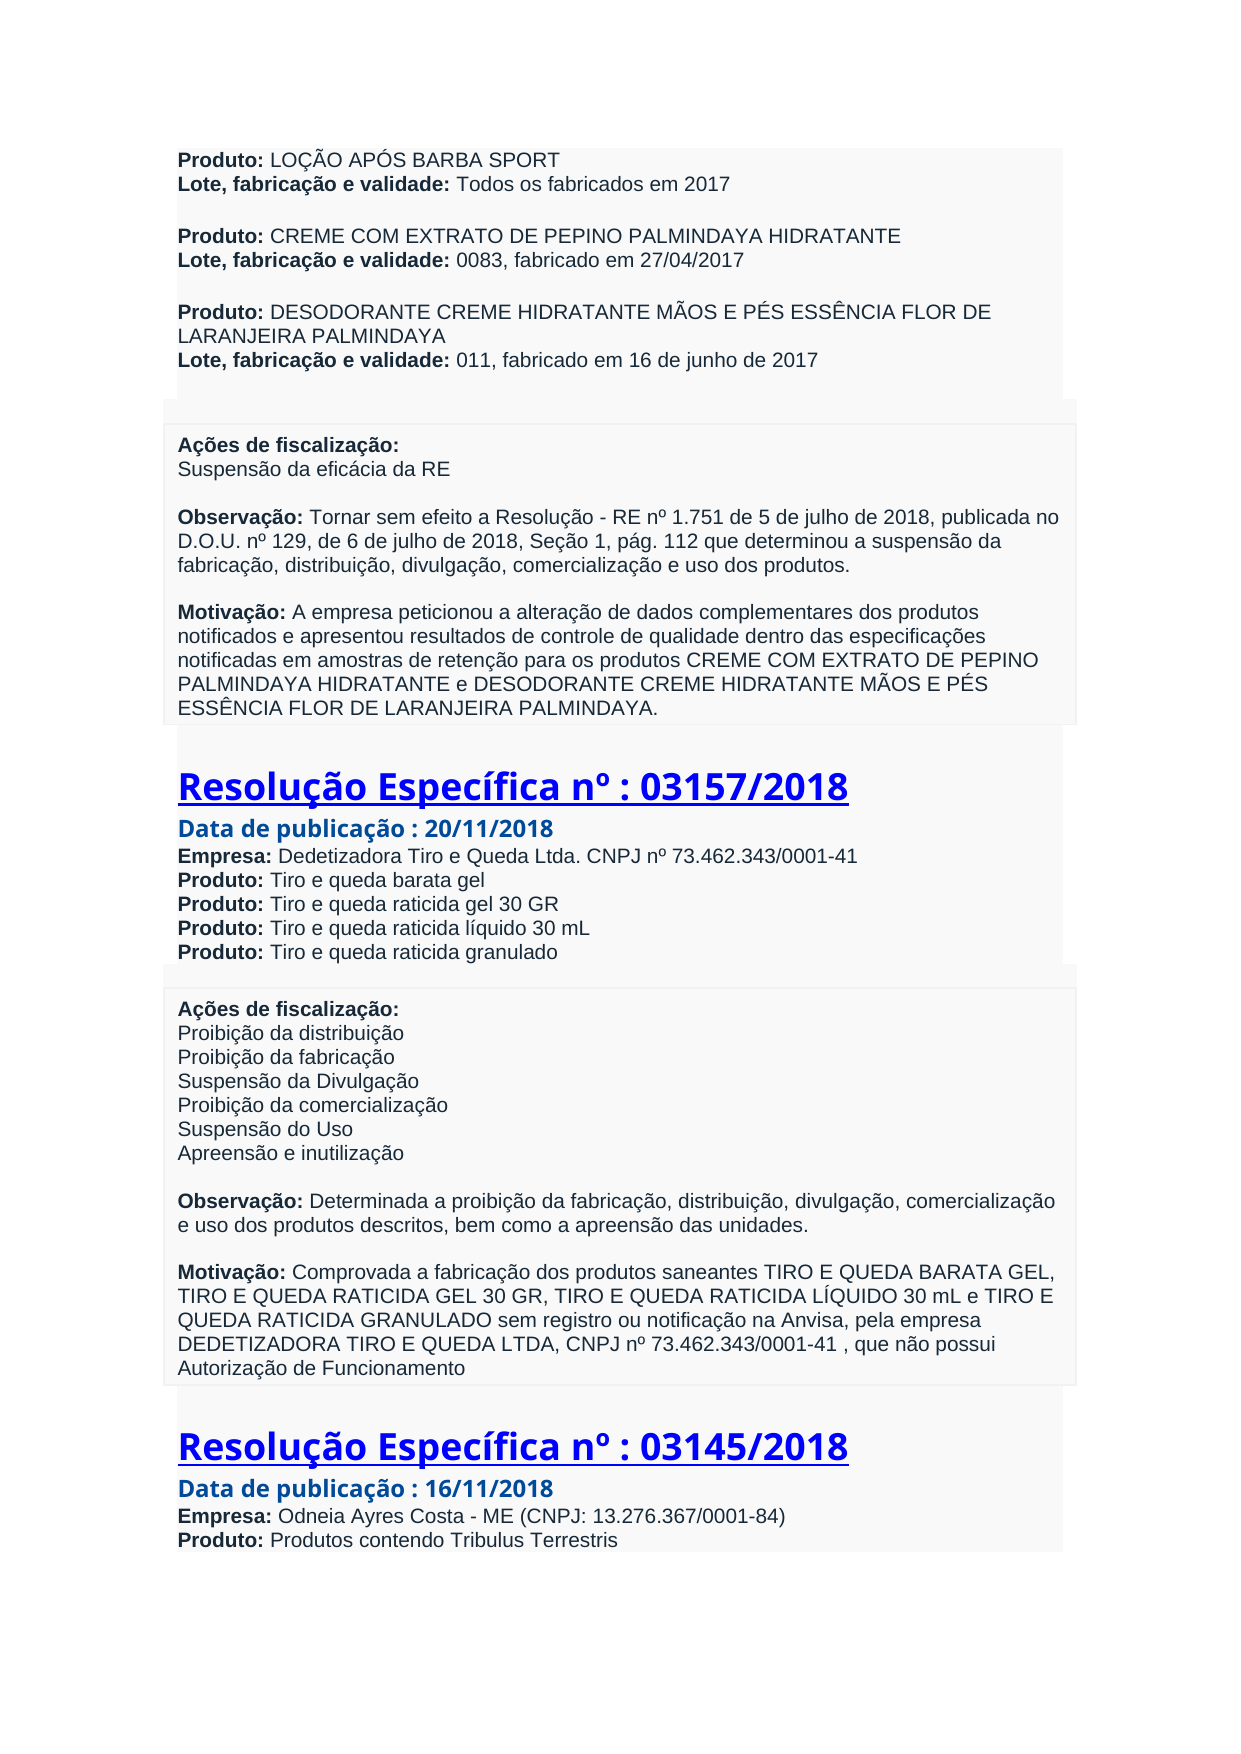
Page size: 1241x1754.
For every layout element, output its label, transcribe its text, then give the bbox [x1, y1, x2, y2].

text Resolução Específica nº : 03145/2018 [177, 1409, 1063, 1472]
text Produto: Tiro e queda raticida granulado [177, 940, 1063, 964]
text Motivação: A empresa peticionou a alteração de dados complementares dos produtos notificados e apresentou resultados de controle de qualidade dentro das especificações notificadas em amostras de retenção para os produtos CREME COM EXTRATO DE PEPINO PALMINDAYA HIDRATANTE e DESODORANTE CREME HIDRATANTE MÃOS E PÉS ESSÊNCIA FLOR DE LARANJEIRA PALMINDAYA. [165, 590, 1075, 724]
text Produto: LOÇÃO APÓS BARBA SPORT Lote, fabricação e validade: Todos os fabricados em 2017 [177, 148, 1063, 223]
text Produto: Tiro e queda raticida líquido 30 mL [177, 916, 1063, 940]
text Data de publicação : 16/11/2018 [177, 1472, 1063, 1504]
text Produto: Produtos contendo Tribulus Terrestris [177, 1528, 1063, 1552]
text Ações de fiscalização: Suspensão da eficácia da RE Observação: Tornar sem efeito a Resolução - RE nº 1.751 de 5 de julho de 2018, publicada no D.O.U. nº 129, de 6 de julho de 2018, Seção 1, pág. 112 que determinou a suspensão da fabricação, distribuição, divulgação, comercialização e uso dos produtos. [165, 425, 1075, 576]
text Empresa: Dedetizadora Tiro e Queda Ltda. CNPJ nº 73.462.343/0001-41 [177, 844, 1063, 868]
text Data de publicação : 20/11/2018 [177, 811, 1063, 844]
text Resolução Específica nº : 03157/2018 [177, 749, 1063, 811]
text Ações de fiscalização: Proibição da distribuição Proibição da fabricação Suspensão da Divulgação Proibição da comercialização Suspensão do Uso Apreensão e inutilização Observação: Determinada a proibição da fabricação, distribuição, divulgação, comercialização e uso dos produtos descritos, bem como a apreensão das unidades. [165, 989, 1075, 1237]
text Produto: Tiro e queda raticida gel 30 GR [177, 892, 1063, 916]
text Motivação: Comprovada a fabricação dos produtos saneantes TIRO E QUEDA BARATA GEL, TIRO E QUEDA RATICIDA GEL 30 GR, TIRO E QUEDA RATICIDA LÍQUIDO 30 mL e TIRO E QUEDA RATICIDA GRANULADO sem registro ou notificação na Anvisa, pela empresa DEDETIZADORA TIRO E QUEDA LTDA, CNPJ nº 73.462.343/0001-41 , que não possui Autorização de Funcionamento [165, 1250, 1075, 1384]
text Produto: DESODORANTE CREME HIDRATANTE MÃOS E PÉS ESSÊNCIA FLOR DE LARANJEIRA PALMINDAYA Lote, fabricação e validade: 011, fabricado em 16 de junho de 2017 [177, 299, 1063, 399]
text Produto: Tiro e queda barata gel [177, 868, 1063, 892]
text Produto: CREME COM EXTRATO DE PEPINO PALMINDAYA HIDRATANTE Lote, fabricação e validade: 0083, fabricado em 27/04/2017 [177, 223, 1063, 299]
text Empresa: Odneia Ayres Costa - ME (CNPJ: 13.276.367/0001-84) [177, 1504, 1063, 1528]
